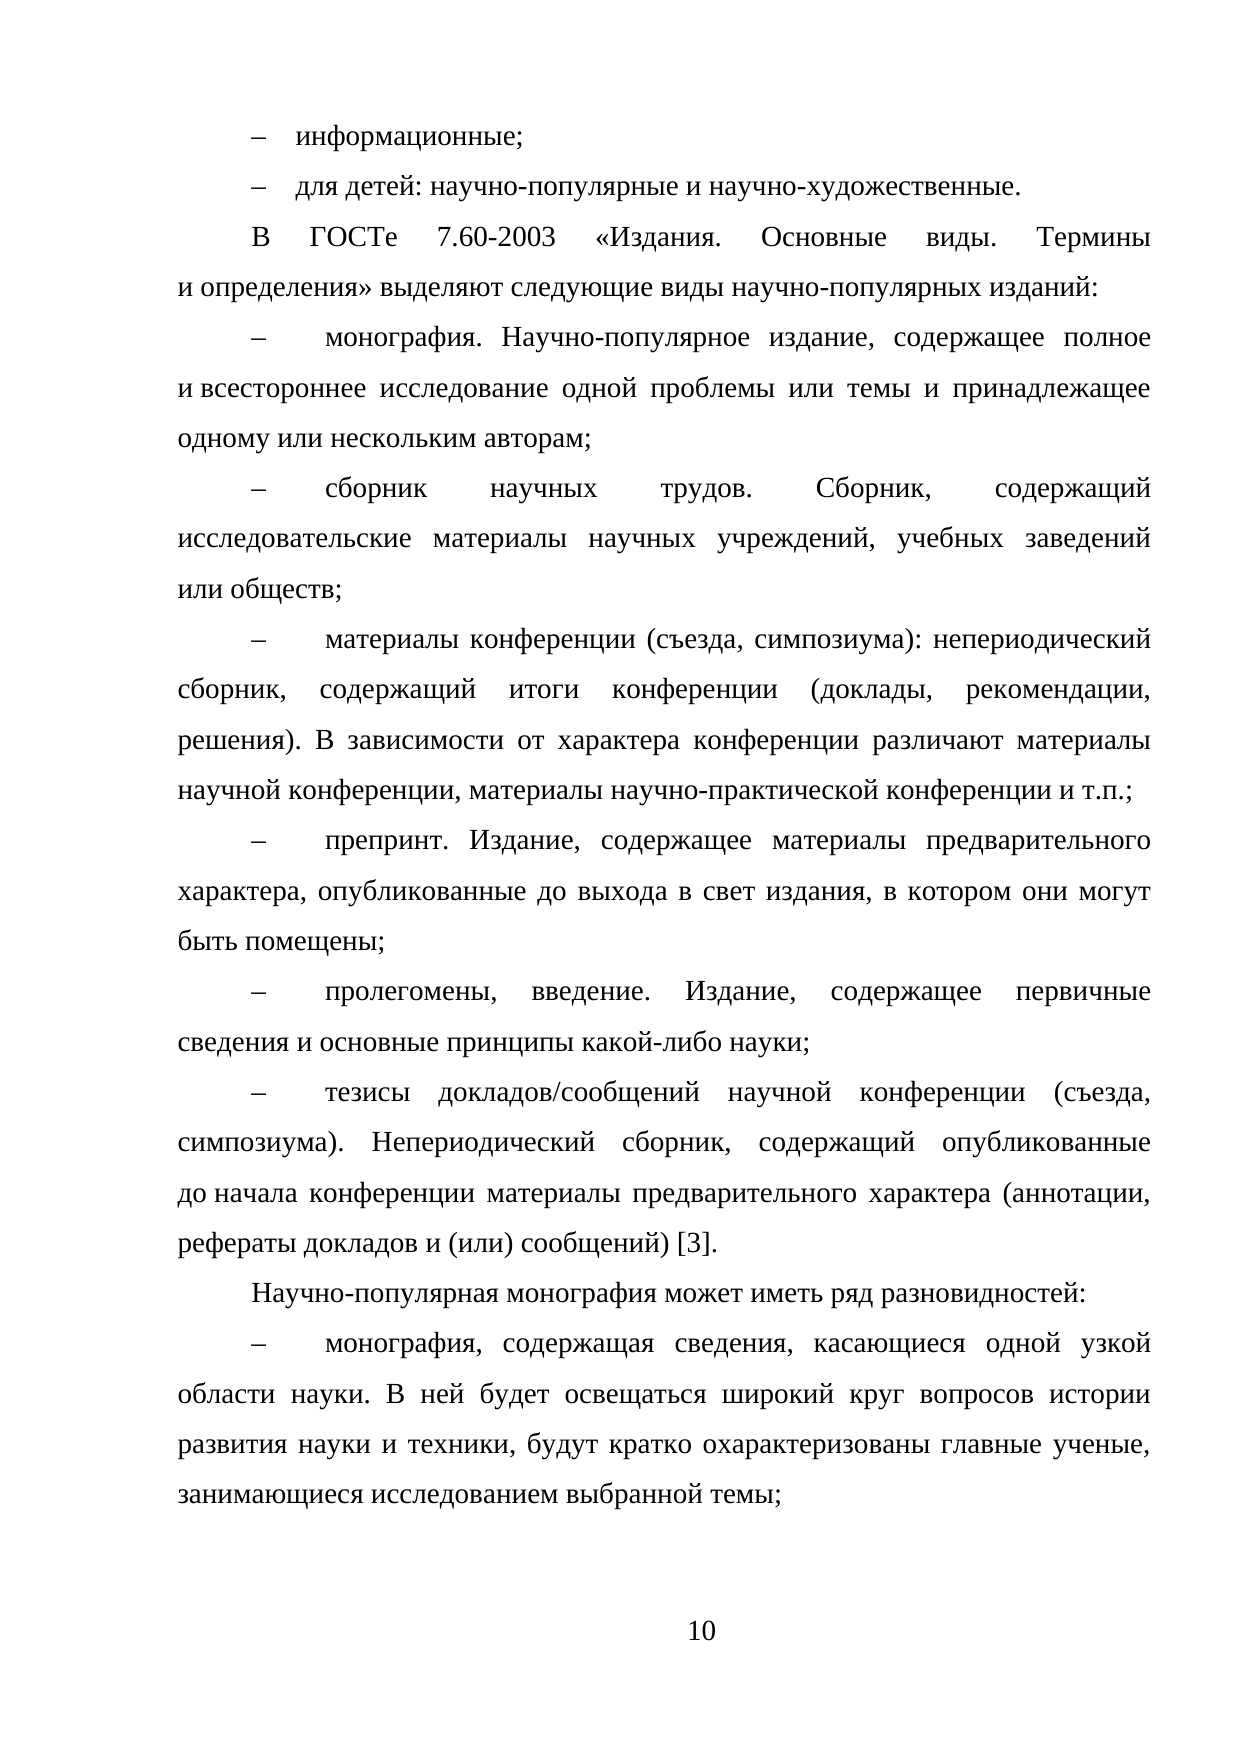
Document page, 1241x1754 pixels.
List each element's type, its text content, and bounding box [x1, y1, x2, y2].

list монография, содержащая сведения, касающиеся одной узкой области науки. В ней будет освещаться широкий круг вопросов истории развития науки и техники, будут кратко охарактеризованы главные ученые, занимающиеся исследованием выбранной темы; [177, 1326, 1152, 1510]
text В ГОСТе 7.60-2003 «Издания. Основные виды. Термины и определения» выделяют следующие виды научно-популярных изданий: [177, 219, 1152, 303]
list материалы конференции (съезда, симпозиума): непериодический сборник, содержащий итоги конференции (доклады, рекомендации, решения). В зависимости от характера конференции различают материалы научной конференции, материалы научно-практической конференции и т.п.; [177, 621, 1152, 806]
list информационные; [251, 118, 1152, 152]
list пролегомены, введение. Издание, содержащее первичные сведения и основные принципы какой-либо науки; [177, 973, 1152, 1057]
list монография. Научно-популярное издание, содержащее полное и всестороннее исследование одной проблемы или темы и принадлежащее одному или нескольким авторам; [177, 319, 1152, 453]
list тезисы докладов/сообщений научной конференции (съезда, симпозиума). Непериодический сборник, содержащий опубликованные до начала конференции материалы предварительного характера (аннотации, рефераты докладов и (или) сообщений) [3]. [177, 1074, 1152, 1258]
list сборник научных трудов. Сборник, содержащий исследовательские материалы научных учреждений, учебных заведений или обществ; [177, 470, 1152, 604]
list препринт. Издание, содержащее материалы предварительного характера, опубликованные до выхода в свет издания, в котором они могут быть помещены; [177, 822, 1152, 957]
list для детей: научно-популярные и научно-художественные. [251, 168, 1152, 202]
text Научно-популярная монография может иметь ряд разновидностей: [177, 1275, 1152, 1309]
